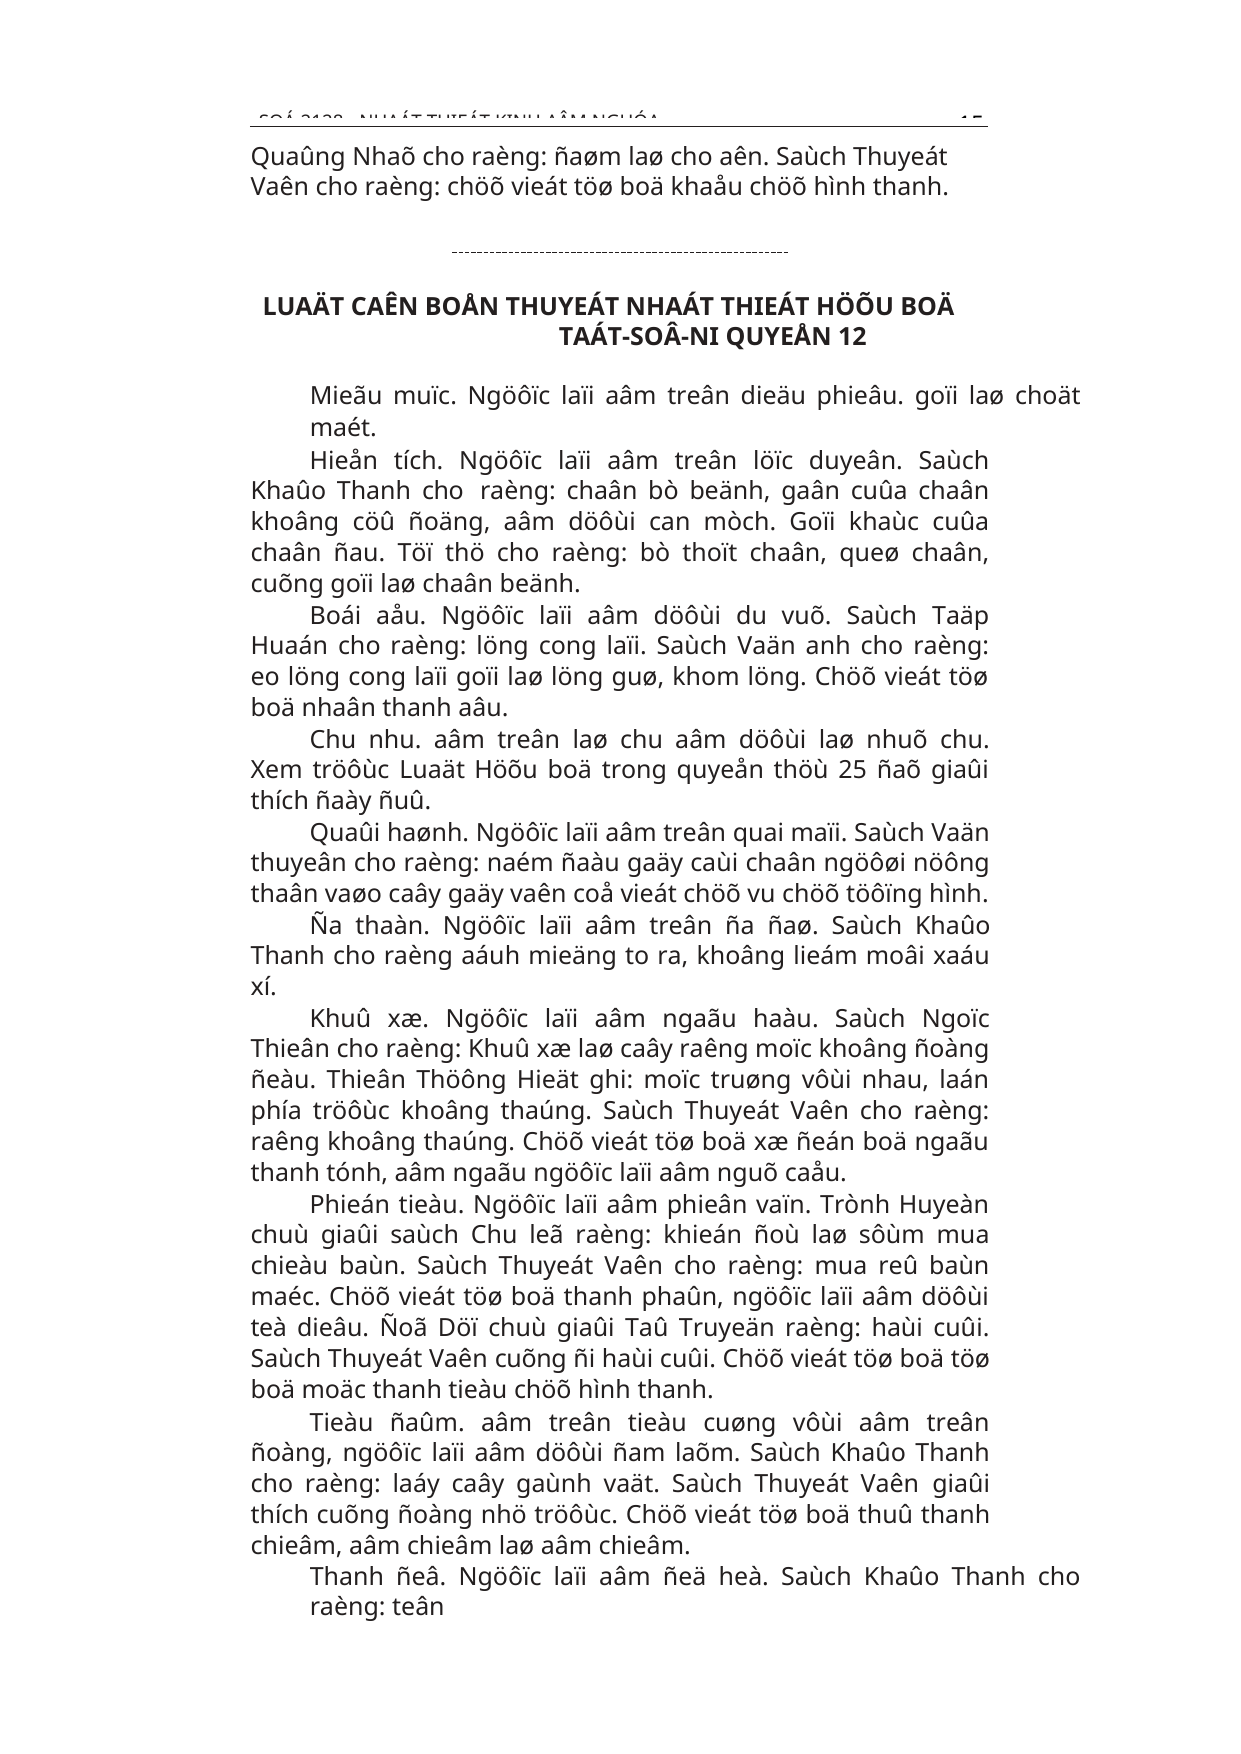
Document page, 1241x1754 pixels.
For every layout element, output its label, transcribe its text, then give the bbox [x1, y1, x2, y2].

text Hieån tích. Ngöôïc laïi aâm treân löïc duyeân. Saùch Khaûo Thanh cho raèng: chaân bò beänh, gaân cuûa chaân khoâng cöû ñoäng, aâm döôùi can mòch. Goïi khaùc cuûa chaân ñau. Töï thö cho raèng: bò thoït chaân, queø chaân, cuõng goïi laø chaân beänh. [250, 445, 990, 600]
text Quaûng Nhaõ cho raèng: ñaøm laø cho aên. Saùch Thuyeát Vaên cho raèng: chöõ vieát töø boä khaåu chöõ hình thanh. [250, 140, 997, 202]
text Khuû xæ. Ngöôïc laïi aâm ngaãu haàu. Saùch Ngoïc Thieân cho raèng: Khuû xæ laø caây raêng moïc khoâng ñoàng ñeàu. Thieân Thöông Hieät ghi: moïc truøng vôùi nhau, laán phía tröôùc khoâng thaúng. Saùch Thuyeát Vaên cho raèng: raêng khoâng thaúng. Chöõ vieát töø boä xæ ñeán boä ngaãu thanh tónh, aâm ngaãu ngöôïc laïi aâm nguõ caåu. [250, 1003, 990, 1189]
text Chu nhu. aâm treân laø chu aâm döôùi laø nhuõ chu. Xem tröôùc Luaät Höõu boä trong quyeån thöù 25 ñaõ giaûi thích ñaày ñuû. [250, 724, 990, 817]
text Ña thaàn. Ngöôïc laïi aâm treân ña ñaø. Saùch Khaûo Thanh cho raèng aáuh mieäng to ra, khoâng lieám moâi xaáu xí. [250, 910, 990, 1003]
text Tieàu ñaûm. aâm treân tieàu cuøng vôùi aâm treân ñoàng, ngöôïc laïi aâm döôùi ñam laõm. Saùch Khaûo Thanh cho raèng: laáy caây gaùnh vaät. Saùch Thuyeát Vaên giaûi thích cuõng ñoàng nhö tröôùc. Chöõ vieát töø boä thuû thanh chieâm, aâm chieâm laø aâm chieâm. [250, 1406, 990, 1561]
text Mieãu muïc. Ngöôïc laïi aâm treân dieäu phieâu. goïi laø choät maét. [309, 379, 1082, 443]
text Quaûi haønh. Ngöôïc laïi aâm treân quai maïi. Saùch Vaän thuyeân cho raèng: naém ñaàu gaäy caùi chaân ngöôøi nöông thaân vaøo caây gaäy vaên coå vieát chöõ vu chöõ töôïng hình. [250, 817, 990, 910]
text Boái aåu. Ngöôïc laïi aâm döôùi du vuõ. Saùch Taäp Huaán cho raèng: löng cong laïi. Saùch Vaän anh cho raèng: eo löng cong laïi goïi laø löng guø, khom löng. Chöõ vieát töø boä nhaân thanh aâu. [250, 600, 990, 724]
text Thanh ñeâ. Ngöôïc laïi aâm ñeä heà. Saùch Khaûo Thanh cho raèng: teân [309, 1561, 1082, 1622]
subtitle LUAÄT CAÊN BOÅN THUYEÁT NHAÁT THIEÁT HÖÕU BOÄ TAÁT-SOÂ-NI QUYEÅN 12 [262, 291, 979, 352]
text Phieán tieàu. Ngöôïc laïi aâm phieân vaïn. Trònh Huyeàn chuù giaûi saùch Chu leã raèng: khieán ñoù laø sôùm mua chieàu baùn. Saùch Thuyeát Vaên cho raèng: mua reû baùn maéc. Chöõ vieát töø boä thanh phaûn, ngöôïc laïi aâm döôùi teà dieâu. Ñoã Döï chuù giaûi Taû Truyeän raèng: haùi cuûi. Saùch Thuyeát Vaên cuõng ñi haùi cuûi. Chöõ vieát töø boä töø boä moäc thanh tieàu chöõ hình thanh. [250, 1189, 990, 1406]
